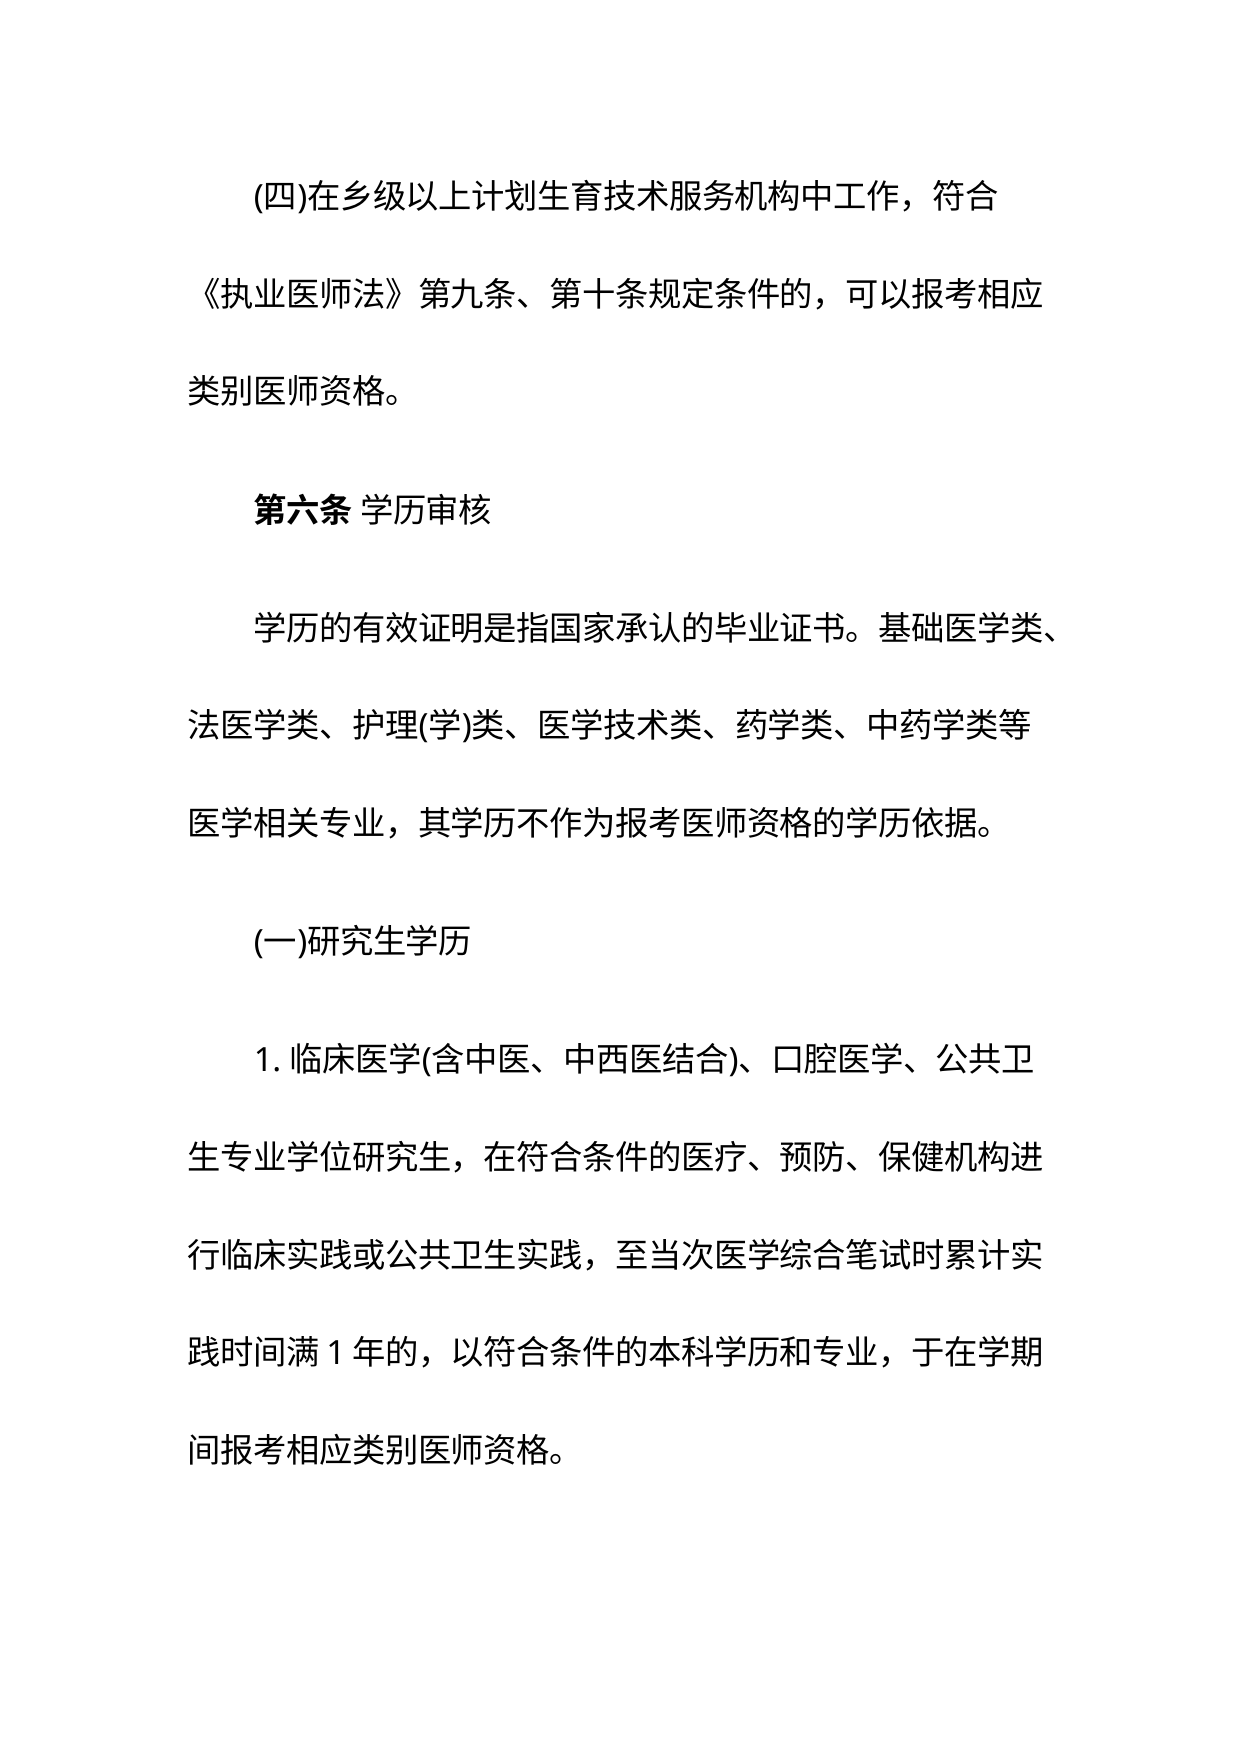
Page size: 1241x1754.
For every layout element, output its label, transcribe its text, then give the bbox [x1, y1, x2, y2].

text (四)在乡级以上计划生育技术服务机构中工作，符合《执业医师法》第九条、第十条规定条件的，可以报考相应类别医师资格。 [187, 162, 1053, 422]
text 1. 临床医学(含中医、中西医结合)、口腔医学、公共卫生专业学位研究生，在符合条件的医疗、预防、保健机构进行临床实践或公共卫生实践，至当次医学综合笔试时累计实践时间满1年的，以符合条件的本科学历和专业，于在学期间报考相应类别医师资格。 [187, 1025, 1053, 1480]
text (一)研究生学历 [187, 907, 1053, 972]
text 学历的有效证明是指国家承认的毕业证书。基础医学类、法医学类、护理(学)类、医学技术类、药学类、中药学类等医学相关专业，其学历不作为报考医师资格的学历依据。 [187, 593, 1053, 853]
text 第六条 学历审核 [187, 475, 1053, 540]
